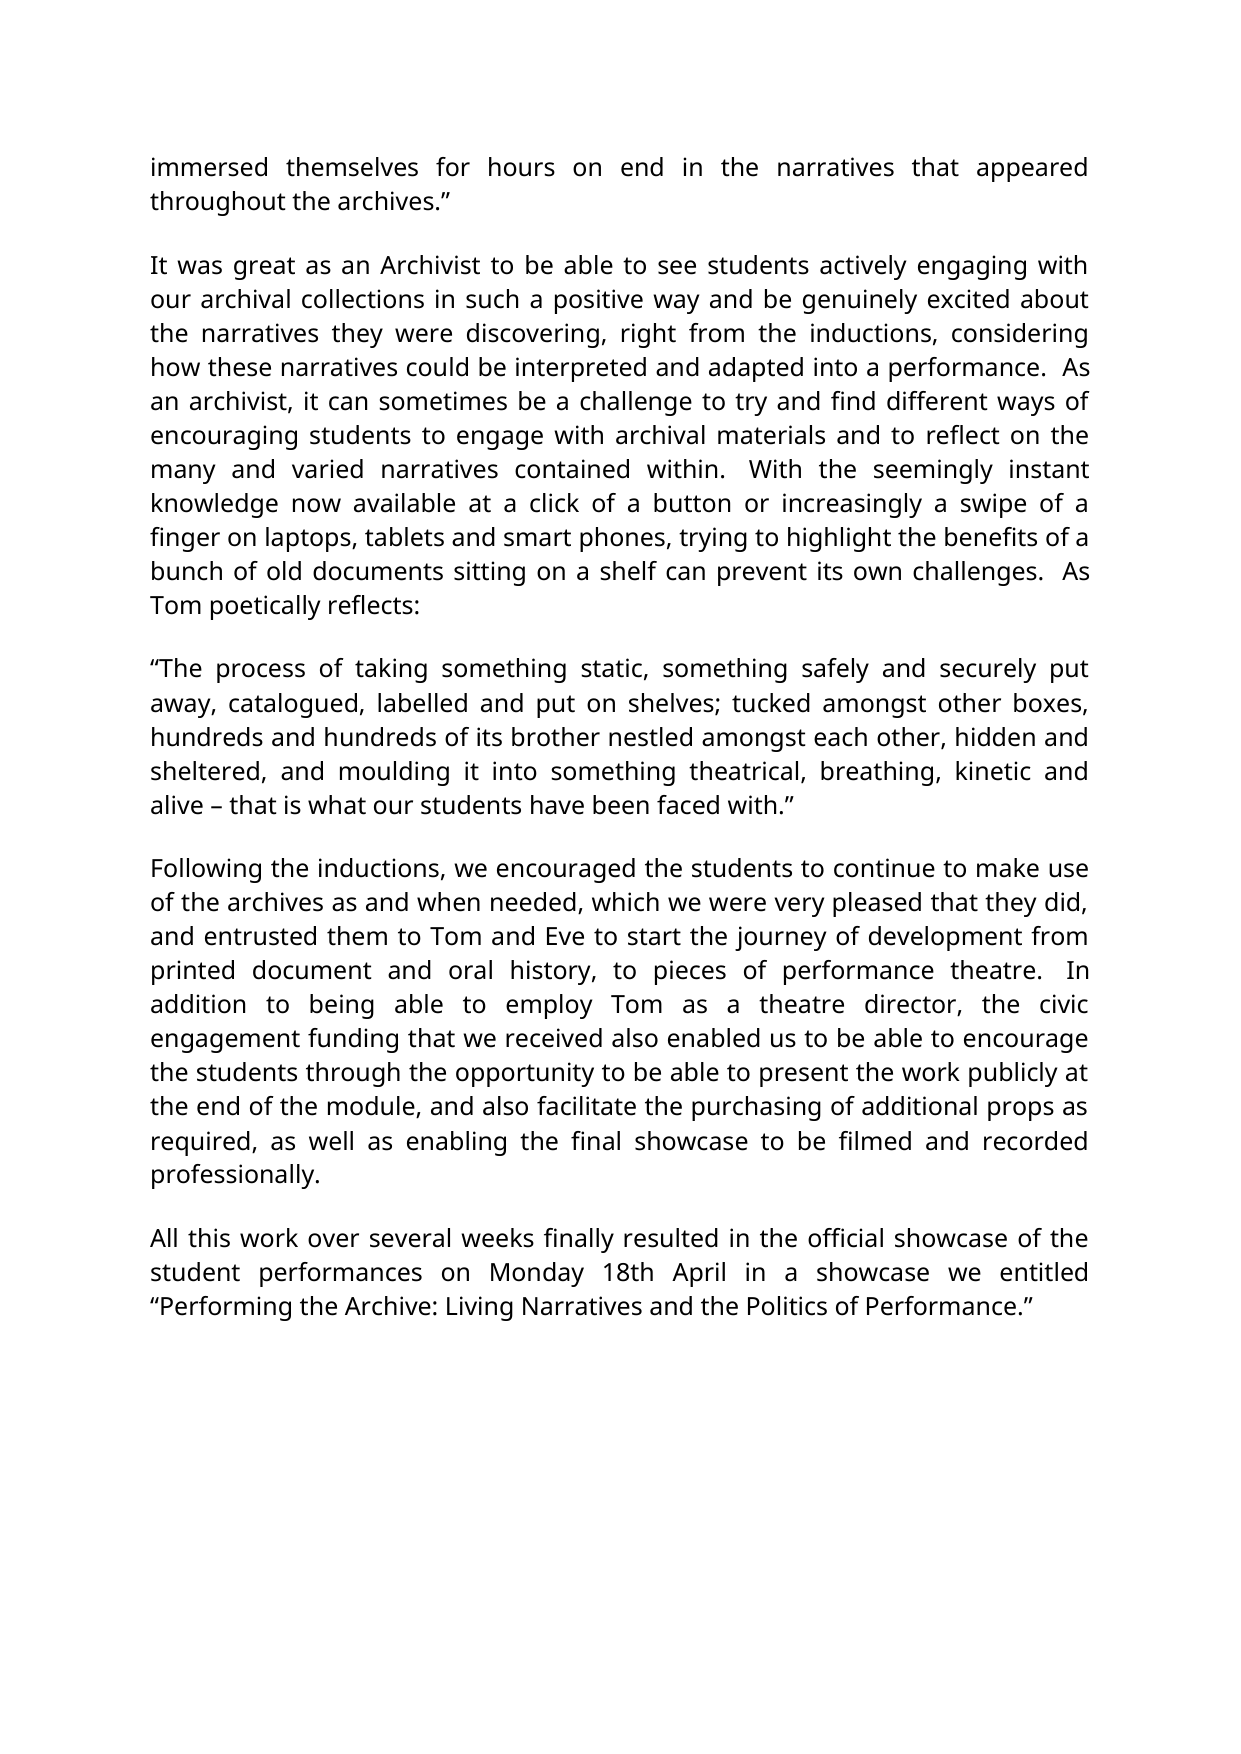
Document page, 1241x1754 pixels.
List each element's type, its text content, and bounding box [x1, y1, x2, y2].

text “The process of taking something static, something safely and securely put away, catalogued, labelled and put on shelves; tucked amongst other boxes, hundreds and hundreds of its brother nestled amongst each other, hidden and sheltered, and moulding it into something theatrical, breathing, kinetic and alive – that is what our students have been faced with.” [150, 651, 1090, 821]
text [150, 150, 1090, 218]
text All this work over several weeks finally resulted in the official showcase of the student performances on Monday 18th April in a showcase we entitled “Performing the Archive: Living Narratives and the Politics of Performance.” [150, 1220, 1090, 1323]
text It was great as an Archivist to be able to see students actively engaging with our archival collections in such a positive way and be genuinely excited about the narratives they were discovering, right from the inductions, considering how these narratives could be interpreted and adapted into a performance. As an archivist, it can sometimes be a challenge to try and find different ways of encouraging students to engage with archival materials and to reflect on the many and varied narratives contained within. With the seemingly instant knowledge now available at a click of a button or increasingly a swipe of a finger on laptops, tablets and smart phones, trying to highlight the benefits of a bunch of old documents sitting on a shelf can prevent its own challenges. As Tom poetically reflects: [150, 247, 1090, 622]
text Following the inductions, we encouraged the students to continue to make use of the archives as and when needed, which we were very pleased that they did, and entrusted them to Tom and Eve to start the journey of development from printed document and oral history, to pieces of performance theatre. In addition to being able to employ Tom as a theatre director, the civic engagement funding that we received also enabled us to be able to encourage the students through the opportunity to be able to present the work publicly at the end of the module, and also facilitate the purchasing of additional props as required, as well as enabling the final showcase to be filmed and recorded professionally. [150, 851, 1090, 1191]
